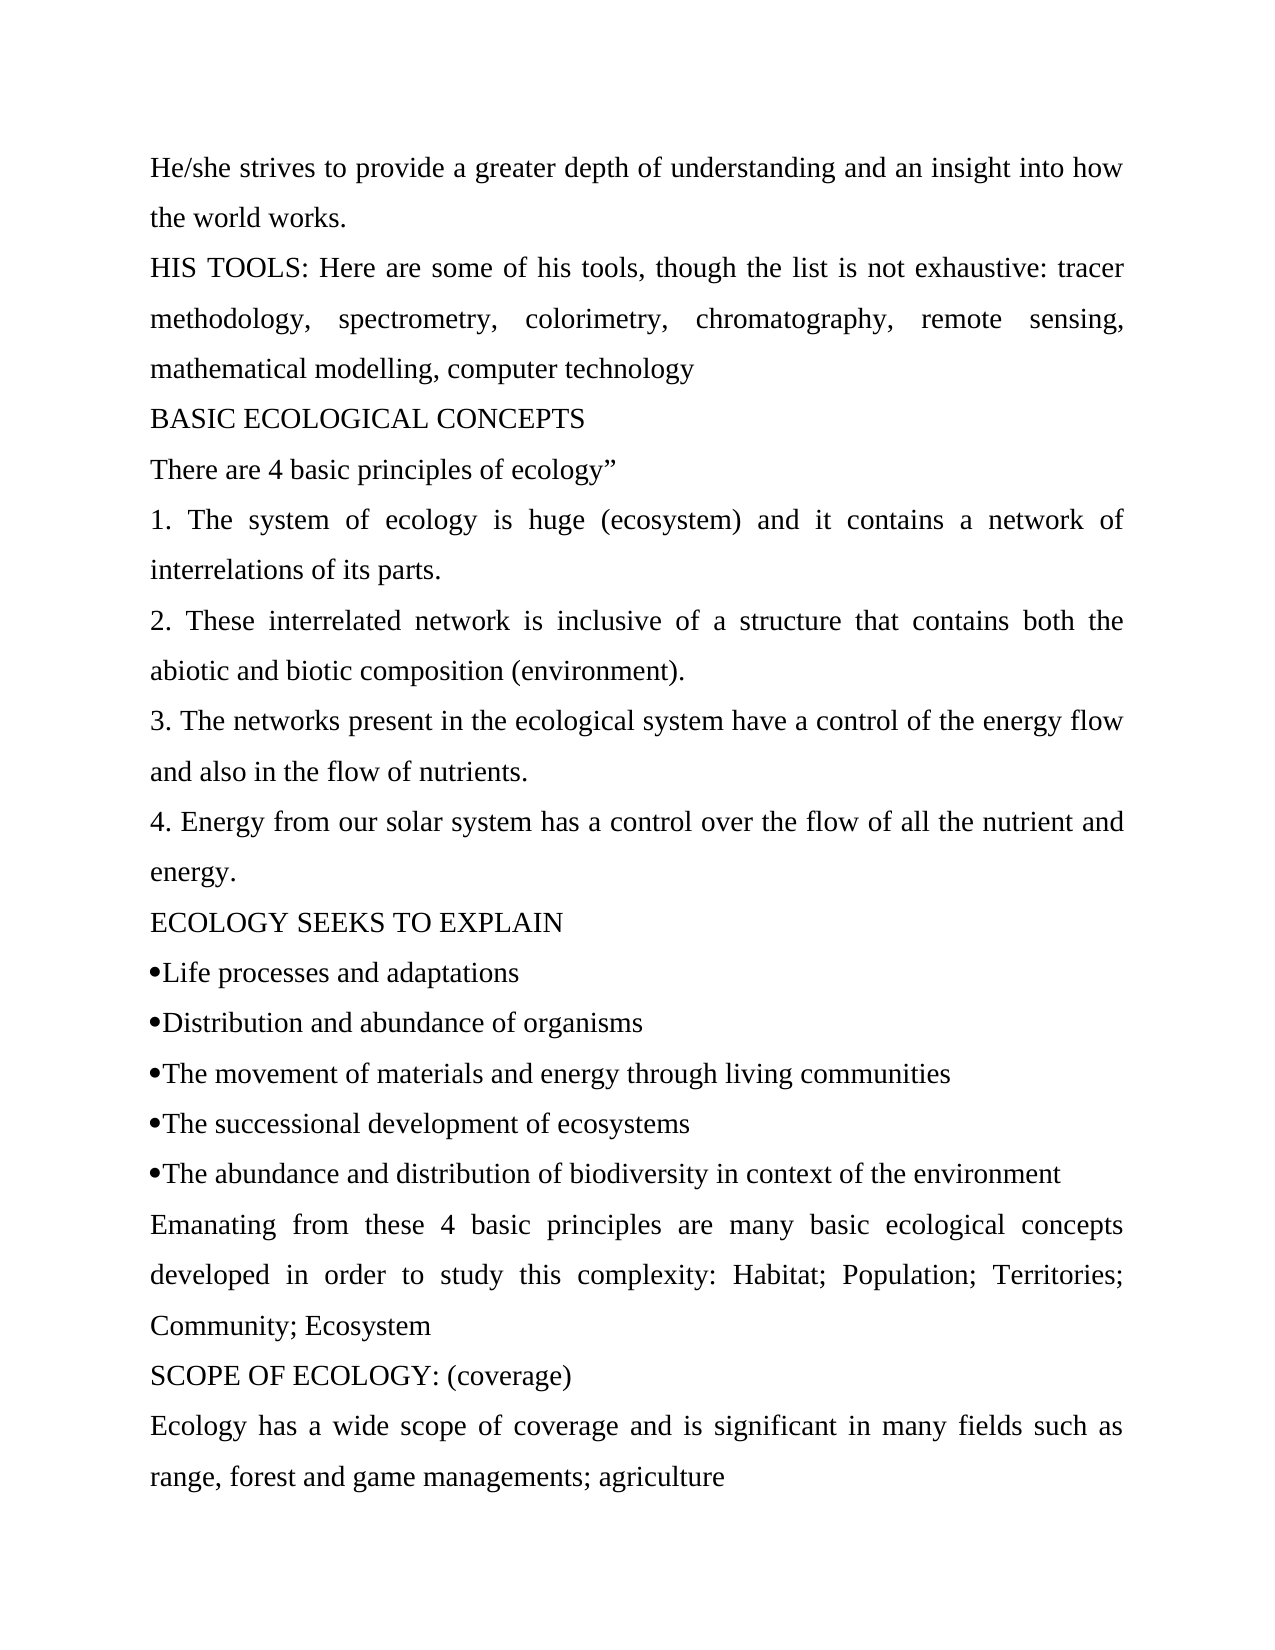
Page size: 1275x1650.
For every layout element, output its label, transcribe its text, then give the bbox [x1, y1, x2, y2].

text 4. Energy from our solar system has a control over the flow of all the nutrient and energy. [150, 804, 1125, 888]
text The successional development of ecosystems [150, 1106, 1125, 1140]
text There are 4 basic principles of ecology” [150, 452, 1125, 485]
text BASIC ECOLOGICAL CONCEPTS [150, 402, 1125, 435]
text HIS TOOLS: Here are some of his tools, though the list is not exhaustive: tracer methodology, spectrometry, colorimetry, chromatography, remote sensing, mathematical modelling, computer technology [150, 251, 1125, 385]
text Emanating from these 4 basic principles are many basic ecological concepts developed in order to study this complexity: Habitat; Population; Territories; Community; Ecosystem [150, 1207, 1125, 1341]
text Life processes and adaptations [150, 955, 1125, 989]
text Ecology has a wide scope of coverage and is significant in many fields such as range, forest and game managements; agriculture [150, 1408, 1125, 1492]
text The abundance and distribution of biodiversity in context of the environment [150, 1157, 1125, 1190]
text SCOPE OF ECOLOGY: (coverage) [150, 1358, 1125, 1392]
text 1. The system of ecology is huge (ecosystem) and it contains a network of interrelations of its parts. [150, 502, 1125, 586]
text The movement of materials and energy through living communities [150, 1056, 1125, 1089]
text Distribution and abundance of organisms [150, 1005, 1125, 1039]
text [150, 150, 1125, 234]
text ECOLOGY SEEKS TO EXPLAIN [150, 905, 1125, 938]
text 3. The networks present in the ecological system have a control of the energy flow and also in the flow of nutrients. [150, 703, 1125, 787]
text 2. These interrelated network is inclusive of a structure that contains both the abiotic and biotic composition (environment). [150, 603, 1125, 687]
